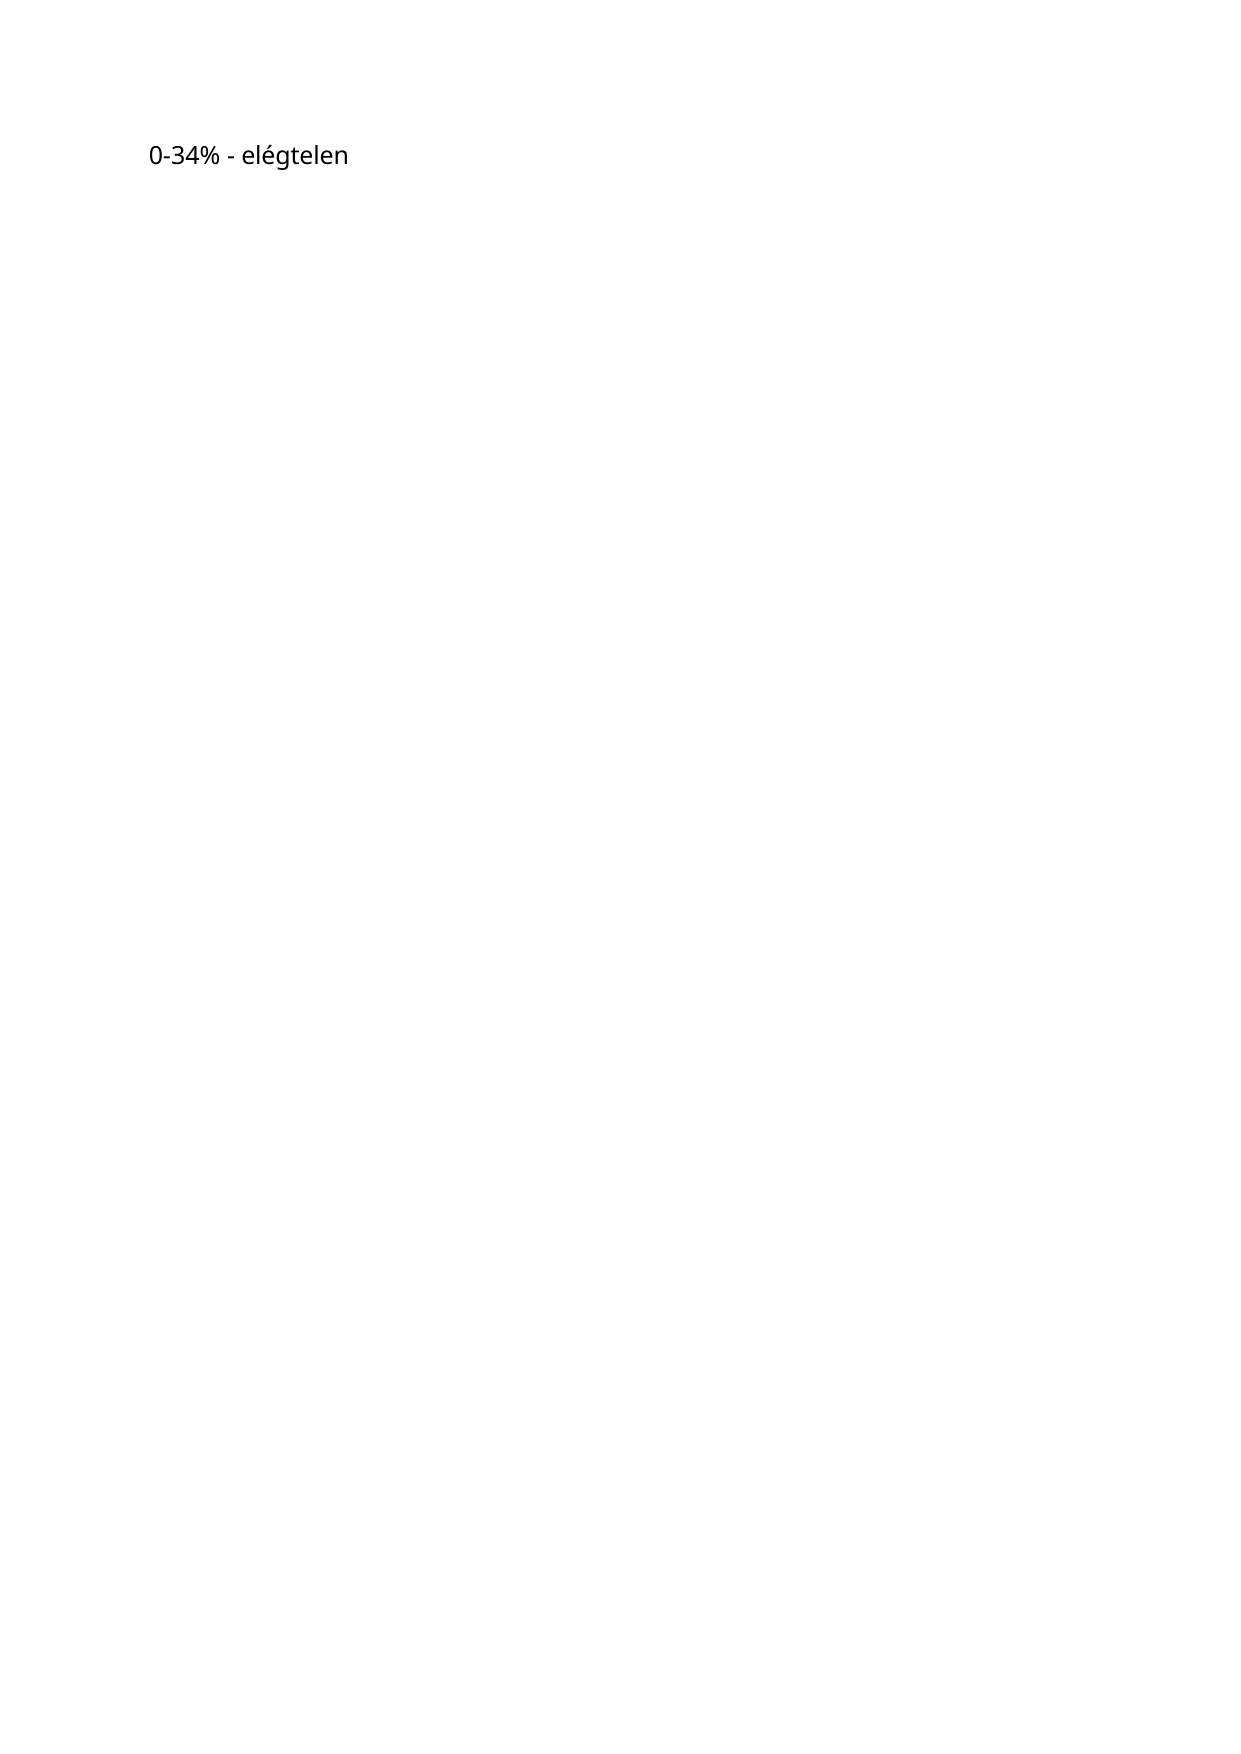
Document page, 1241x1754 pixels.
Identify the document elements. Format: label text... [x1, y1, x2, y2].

text 0-34% - elégtelen [148, 137, 1105, 172]
